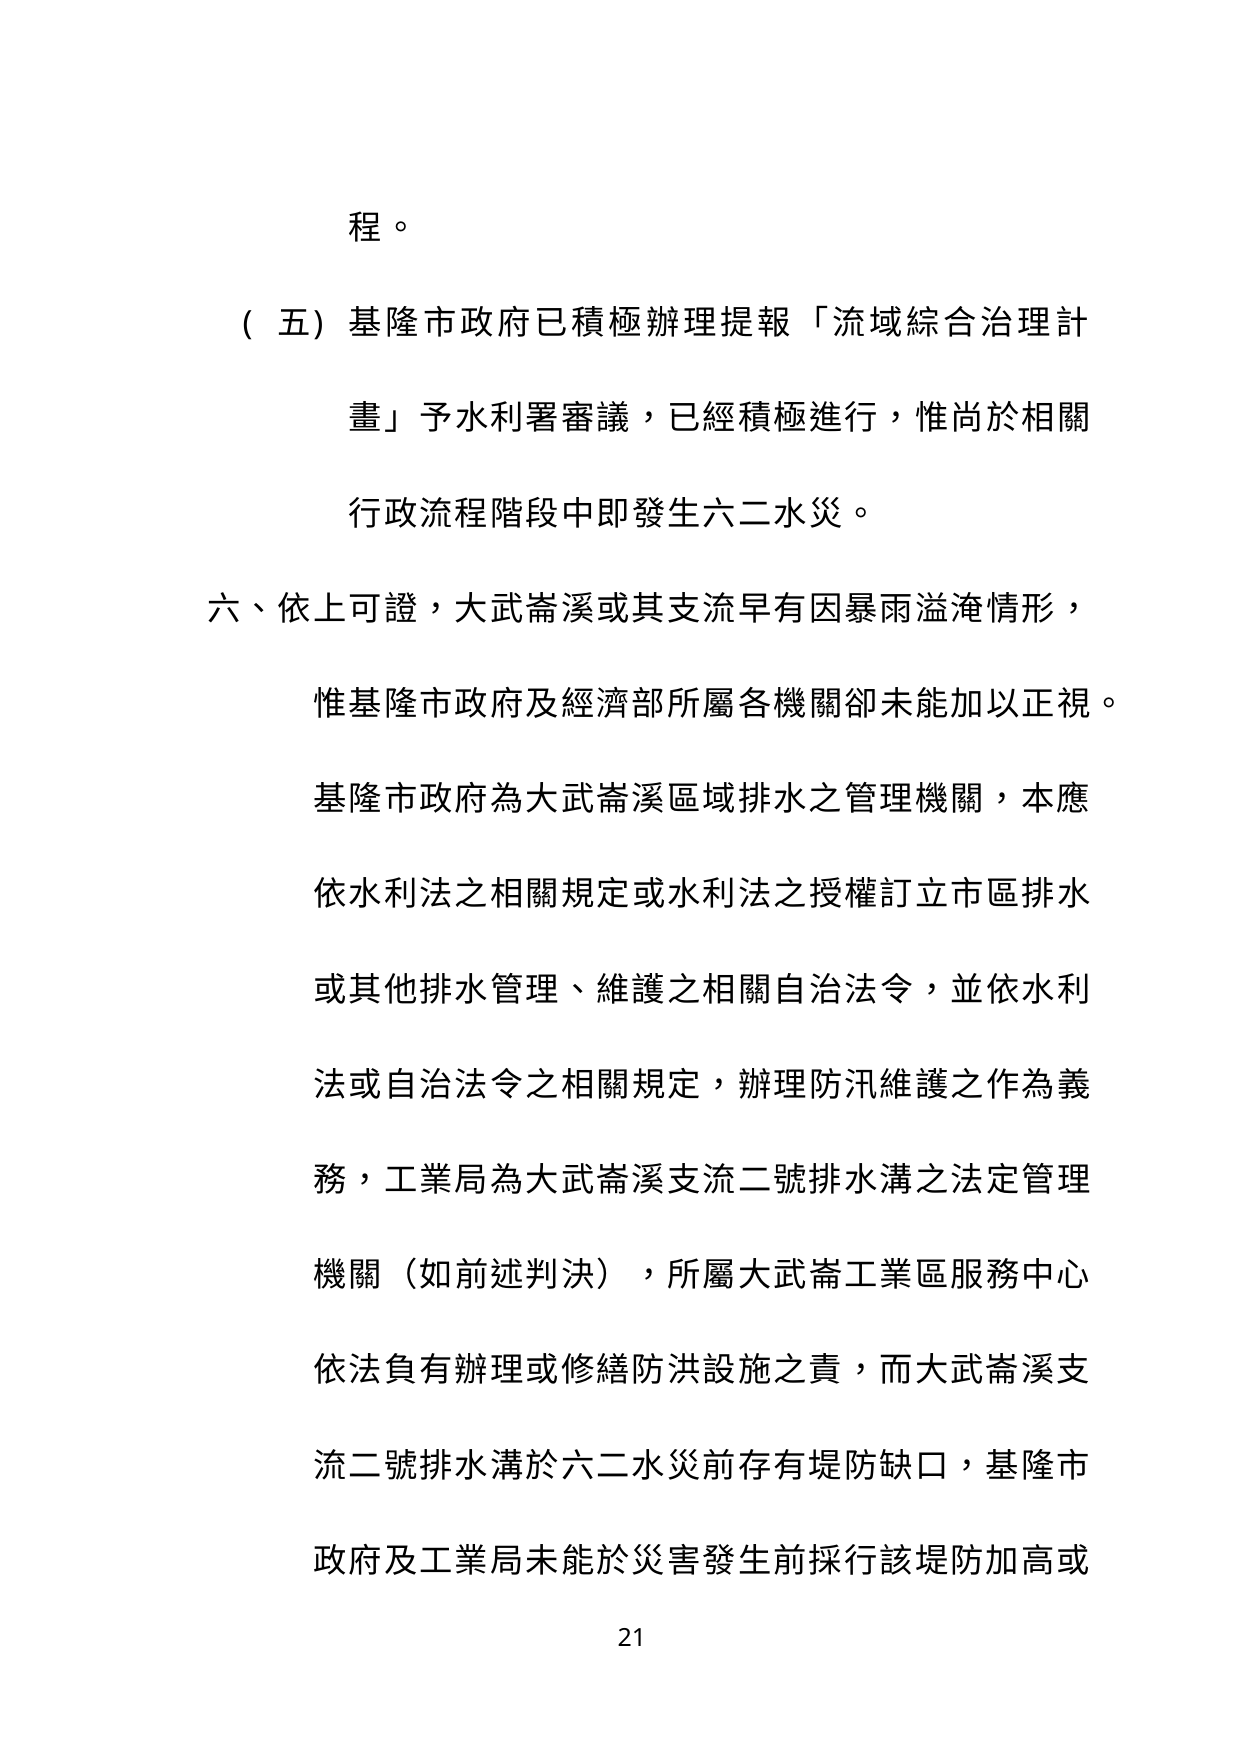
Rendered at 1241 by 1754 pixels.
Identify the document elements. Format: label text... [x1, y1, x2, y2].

subtitle 106年3月十河局函報請水利署審議：後該案於水利署審議期間即發生六二水災，故行政院指示水利署接手辦理大武崙溪後續規劃檢討及治理工程。 [242, 177, 1092, 272]
subtitle 基隆市政府已積極辦理提報「流域綜合治理計畫」予水利署審議，已經積極進行，惟尚於相關行政流程階段中即發生六二水災。 [242, 272, 1092, 558]
